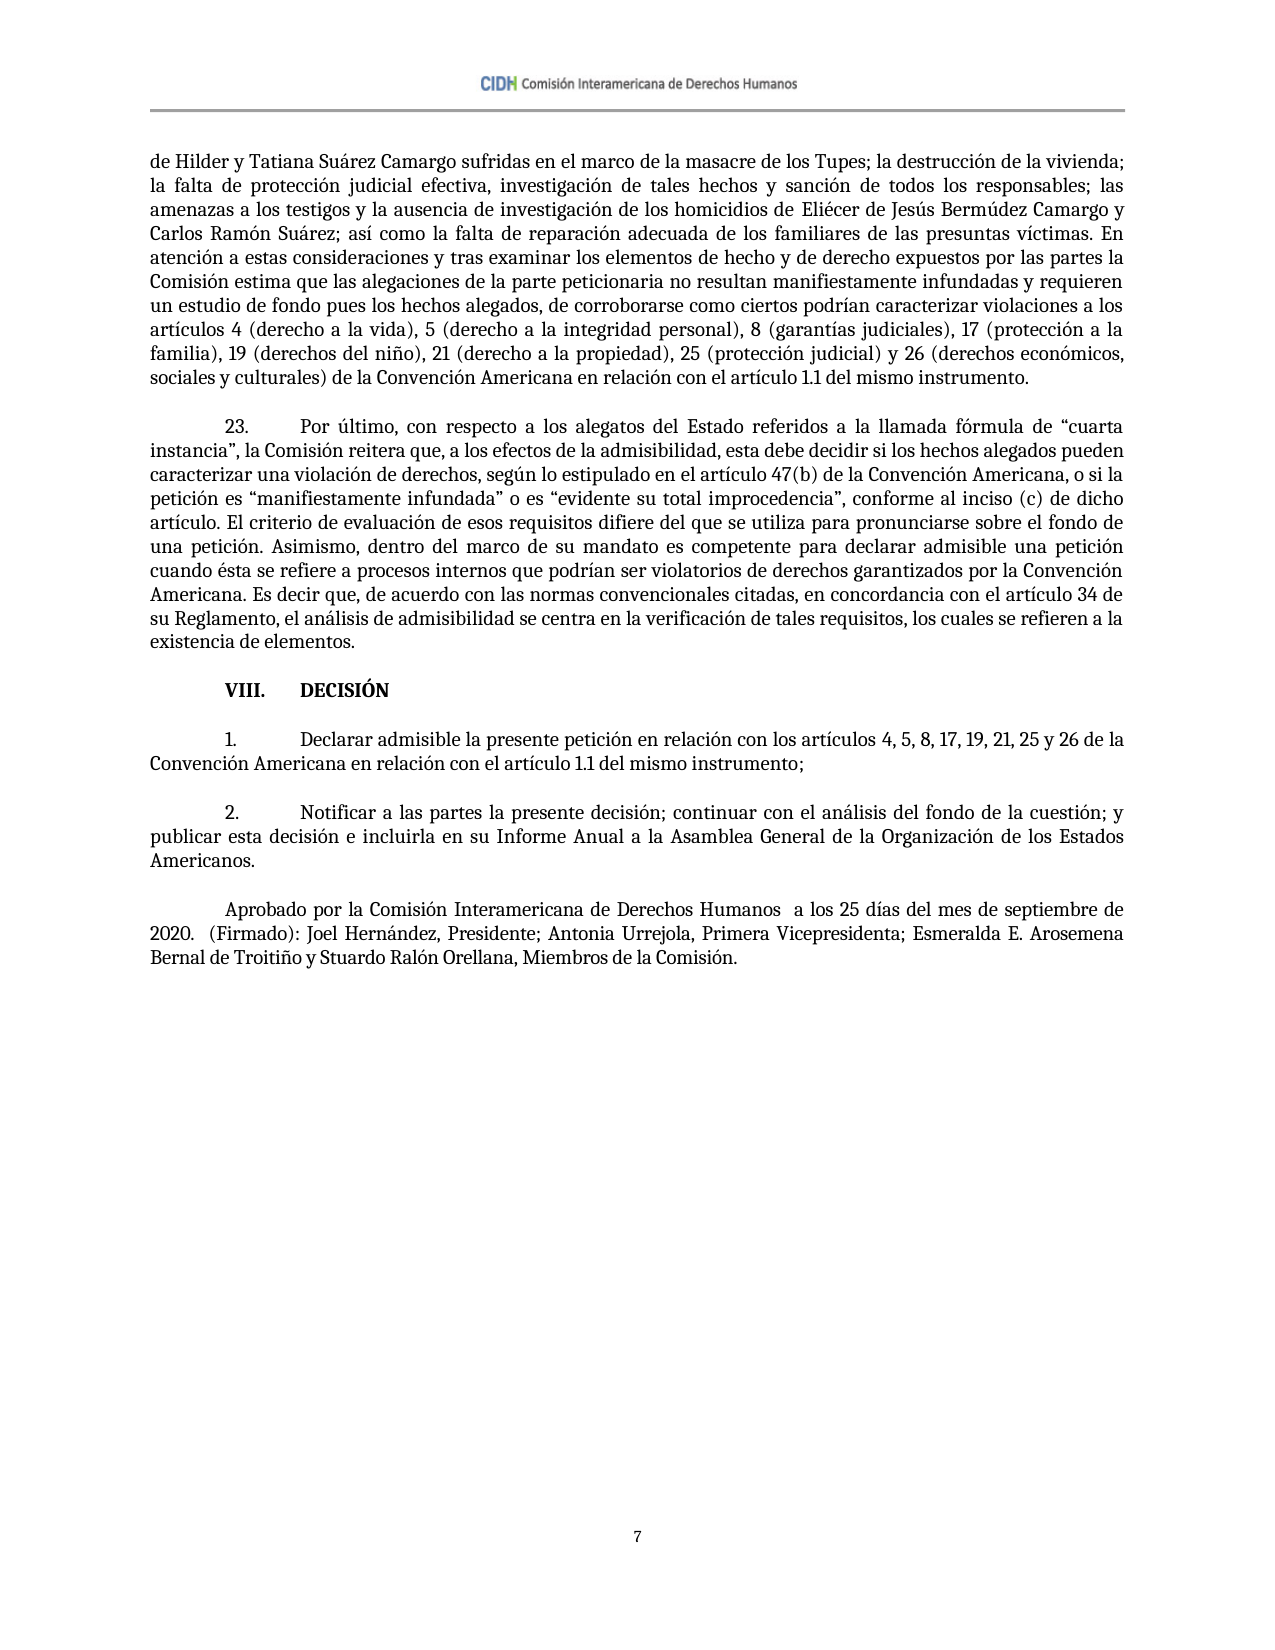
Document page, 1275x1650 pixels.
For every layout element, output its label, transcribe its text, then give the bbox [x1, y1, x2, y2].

list VIII. DECISIÓN [225, 679, 1125, 703]
text Aprobado por la Comisión Interamericana de Derechos Humanos a los 25 días del mes de septiembre de 2020. (Firmado): Joel Hernández, Presidente; Antonia Urrejola, Primera Vicepresidenta; Esmeralda E. Arosemena Bernal de Troitiño y Stuardo Ralón Orellana, Miembros de la Comisión. [150, 898, 1125, 970]
picture [475, 75, 800, 93]
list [150, 150, 1125, 389]
list Notificar a las partes la presente decisión; continuar con el análisis del fondo de la cuestión; y publicar esta decisión e incluirla en su Informe Anual a la Asamblea General de la Organización de los Estados Americanos. [150, 801, 1125, 873]
list Declarar admisible la presente petición en relación con los artículos 4, 5, 8, 17, 19, 21, 25 y 26 de la Convención Americana en relación con el artículo 1.1 del mismo instrumento; [150, 728, 1125, 776]
list Por último, con respecto a los alegatos del Estado referidos a la llamada fórmula de “cuarta instancia”, la Comisión reitera que, a los efectos de la admisibilidad, esta debe decidir si los hechos alegados pueden caracterizar una violación de derechos, según lo estipulado en el artículo 47(b) de la Convención Americana, o si la petición es “manifiestamente infundada” o es “evidente su total improcedencia”, conforme al inciso (c) de dicho artículo. El criterio de evaluación de esos requisitos difiere del que se utiliza para pronunciarse sobre el fondo de una petición. Asimismo, dentro del marco de su mandato es competente para declarar admisible una petición cuando ésta se refiere a procesos internos que podrían ser violatorios de derechos garantizados por la Convención Americana. Es decir que, de acuerdo con las normas convencionales citadas, en concordancia con el artículo 34 de su Reglamento, el análisis de admisibilidad se centra en la verificación de tales requisitos, los cuales se refieren a la existencia de elementos. [150, 414, 1125, 654]
